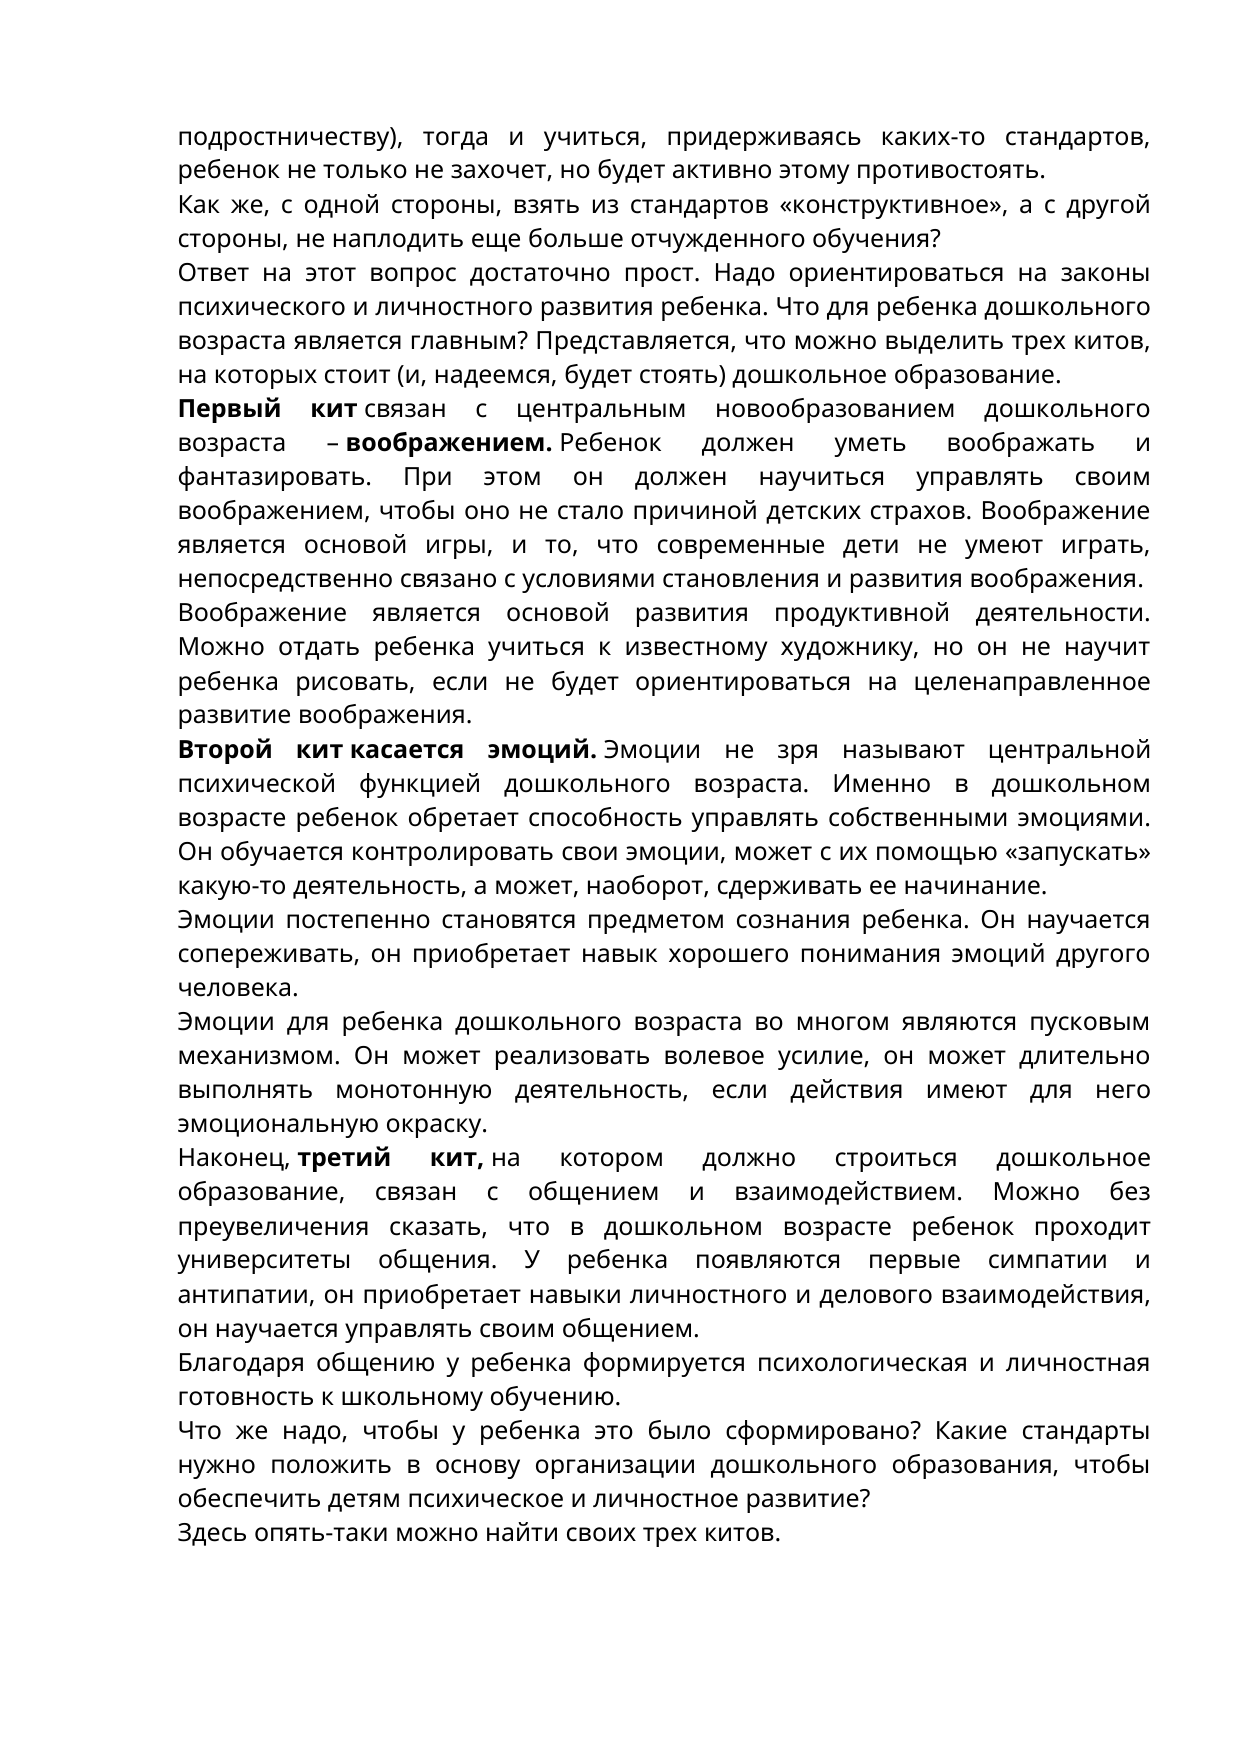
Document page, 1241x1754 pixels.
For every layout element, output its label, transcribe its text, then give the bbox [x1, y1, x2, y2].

text Ответ на этот вопрос достаточно прост. Надо ориентироваться на законы психического и личностного развития ребенка. Что для ребенка дошкольного возраста является главным? Представляется, что можно выделить трех китов, на которых стоит (и, надеемся, будет стоять) дошкольное образование. [177, 254, 1152, 391]
text Что же надо, чтобы у ребенка это было сформировано? Какие стандарты нужно положить в основу организации дошкольного образования, чтобы обеспечить детям психическое и личностное развитие? [177, 1412, 1152, 1515]
text Эмоции постепенно становятся предметом сознания ребенка. Он научается сопереживать, он приобретает навык хорошего понимания эмоций другого человека. [177, 902, 1152, 1004]
text Эмоции для ребенка дошкольного возраста во многом являются пусковым механизмом. Он может реализовать волевое усилие, он может длительно выполнять монотонную деятельность, если действия имеют для него эмоциональную окраску. [177, 1004, 1152, 1140]
text Первый кит связан с центральным новообразованием дошкольного возраста – воображением. Ребенок должен уметь воображать и фантазировать. При этом он должен научиться управлять своим воображением, чтобы оно не стало причиной детских страхов. Воображение является основой игры, и то, что современные дети не умеют играть, непосредственно связано с условиями становления и развития воображения. [177, 391, 1152, 595]
text Здесь опять-таки можно найти своих трех китов. [177, 1515, 1152, 1549]
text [177, 118, 1152, 186]
text Как же, с одной стороны, взять из стандартов «конструктивное», а с другой стороны, не наплодить еще больше отчужденного обучения? [177, 186, 1152, 254]
text Второй кит касается эмоций. Эмоции не зря называют центральной психической функцией дошкольного возраста. Именно в дошкольном возрасте ребенок обретает способность управлять собственными эмоциями. Он обучается контролировать свои эмоции, может с их помощью «запускать» какую-то деятельность, а может, наоборот, сдерживать ее начинание. [177, 731, 1152, 902]
text Благодаря общению у ребенка формируется психологическая и личностная готовность к школьному обучению. [177, 1344, 1152, 1412]
text Наконец, третий кит, на котором должно строиться дошкольное образование, связан с общением и взаимодействием. Можно без преувеличения сказать, что в дошкольном возрасте ребенок проходит университеты общения. У ребенка появляются первые симпатии и антипатии, он приобретает навыки личностного и делового взаимодействия, он научается управлять своим общением. [177, 1140, 1152, 1344]
text Воображение является основой развития продуктивной деятельности. Можно отдать ребенка учиться к известному художнику, но он не научит ребенка рисовать, если не будет ориентироваться на целенаправленное развитие воображения. [177, 595, 1152, 731]
